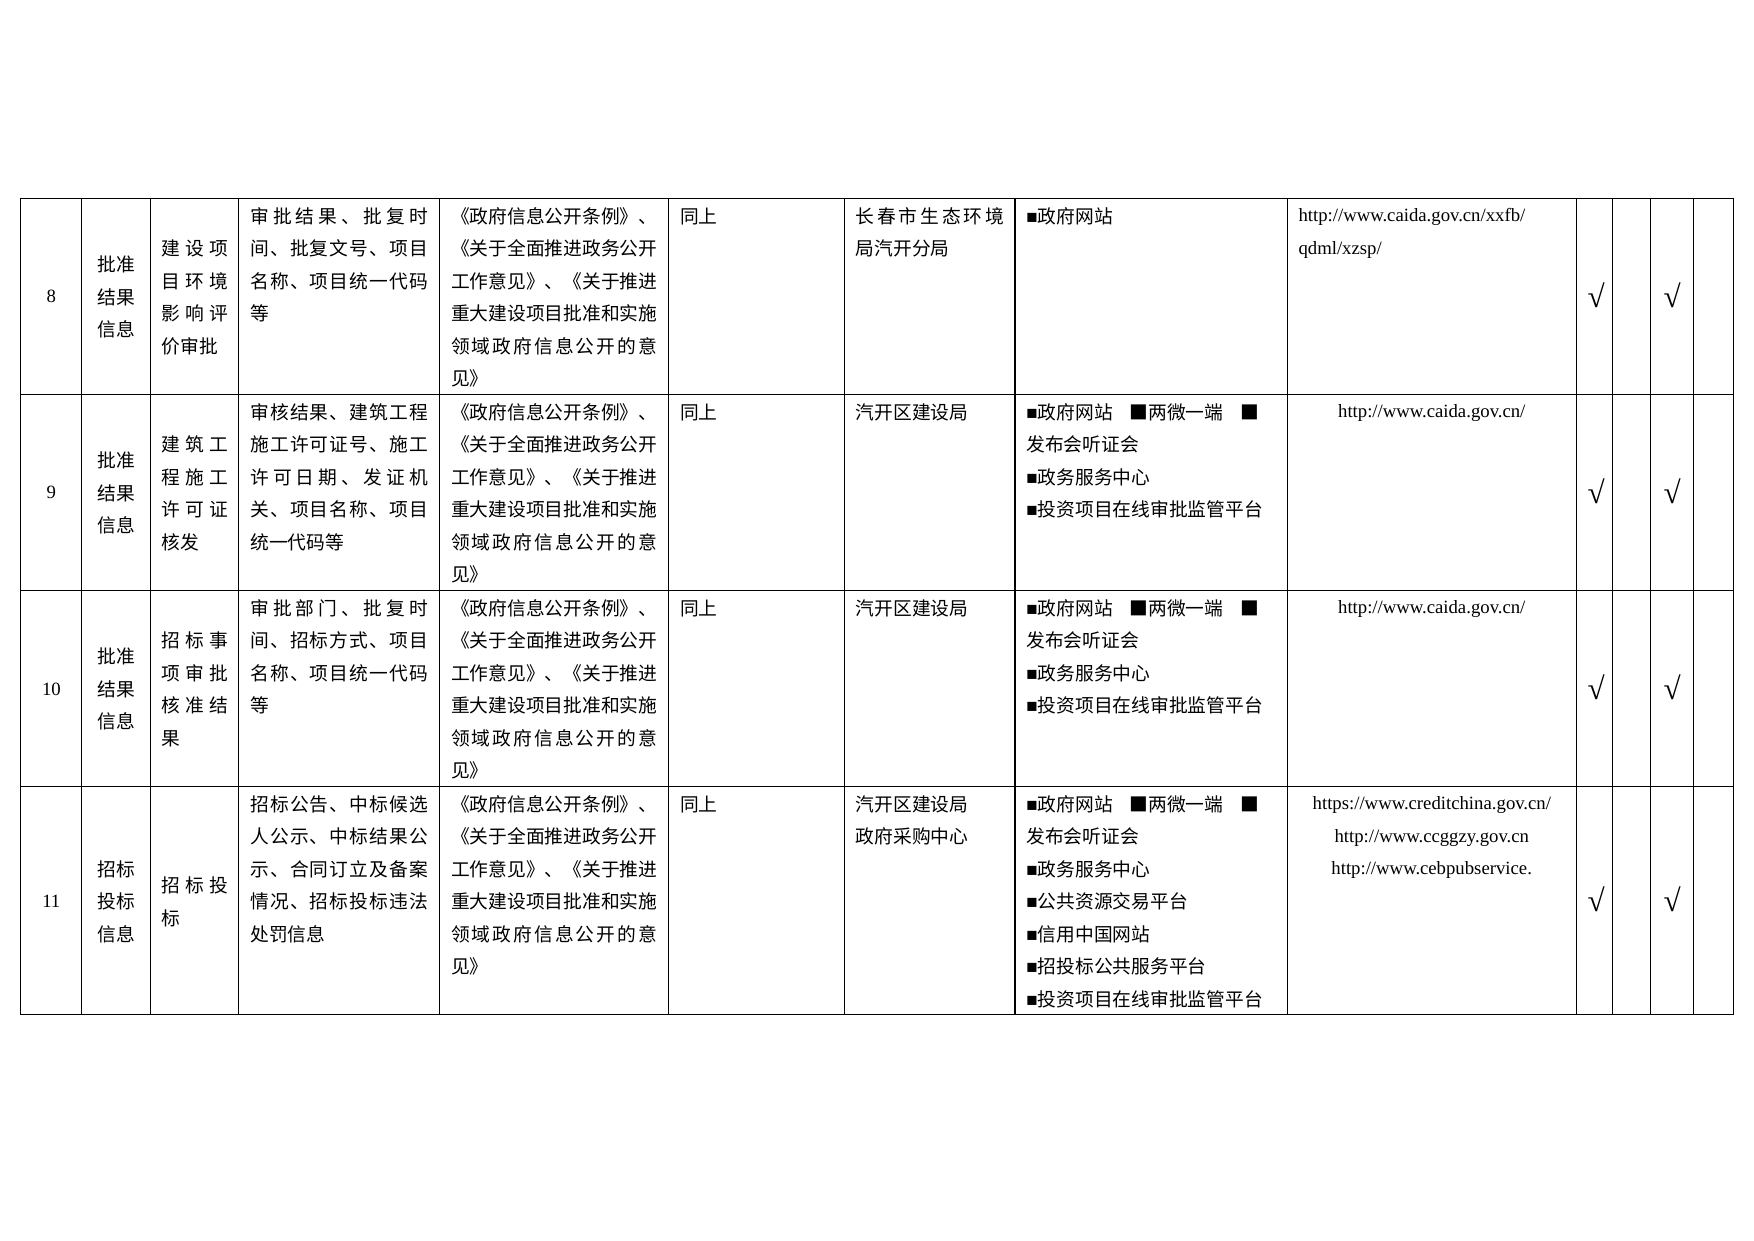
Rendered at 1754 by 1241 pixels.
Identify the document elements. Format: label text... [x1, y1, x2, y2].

table_cell 招标投标 [151, 787, 238, 1014]
table_cell 建筑工程施工许可证核发 [151, 395, 238, 590]
table_cell 10 [21, 591, 81, 786]
table_cell 《政府信息公开条例》、《关于全面推进政务公开工作意见》、《关于推进重大建设项目批准和实施领域政府信息公开的意见》 [440, 787, 668, 1014]
table_cell 《政府信息公开条例》、《关于全面推进政务公开工作意见》、《关于推进重大建设项目批准和实施领域政府信息公开的意见》 [440, 395, 668, 590]
table_cell 同上 [669, 199, 844, 394]
table_cell ■政府网站 ■两微一端 ■发布会听证会 ■政务服务中心 ■投资项目在线审批监管平台 [1016, 395, 1287, 590]
table_cell ■政府网站 ■两微一端 ■发布会听证会 ■政务服务中心 ■投资项目在线审批监管平台 [1016, 591, 1287, 786]
table_cell 长春市生态环境局汽开分局 [845, 199, 1014, 394]
table_cell √ [1577, 199, 1612, 394]
table_cell [1613, 787, 1650, 1014]
table_cell [1613, 591, 1650, 786]
table_cell ■政府网站 ■两微一端 ■发布会听证会 ■政务服务中心 ■公共资源交易平台 ■信用中国网站 ■招投标公共服务平台 ■投资项目在线审批监管平台 [1016, 787, 1287, 1014]
table_cell √ [1577, 395, 1612, 590]
table_cell 9 [21, 395, 81, 590]
table_cell ■政府网站 [1016, 199, 1287, 394]
table_cell [1613, 395, 1650, 590]
table_cell √ [1577, 591, 1612, 786]
table_cell http://www.caida.gov.cn/ [1288, 395, 1576, 590]
table_cell 招标公告、中标候选人公示、中标结果公示、合同订立及备案情况、招标投标违法处罚信息 [239, 787, 439, 1014]
table_cell 同上 [669, 395, 844, 590]
table_cell http://www.caida.gov.cn/xxfb/qdml/xzsp/ [1288, 199, 1576, 394]
table_cell √ [1651, 395, 1693, 590]
table_cell [1694, 591, 1733, 786]
table_cell 审核结果、建筑工程施工许可证号、施工许可日期、发证机关、项目名称、项目统一代码等 [239, 395, 439, 590]
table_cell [440, 199, 668, 394]
table_cell https://www.creditchina.gov.cn/ http://www.ccggzy.gov.cn http://www.cebpubservice. [1288, 787, 1576, 1014]
table_cell 审批结果、批复时间、批复文号、项目名称、项目统一代码等 [239, 199, 439, 394]
table_cell [1694, 199, 1733, 394]
table_cell 汽开区建设局 [845, 395, 1014, 590]
table_cell 批准结果信息 [82, 591, 150, 786]
table_cell 同上 [669, 591, 844, 786]
table_cell 《政府信息公开条例》、《关于全面推进政务公开工作意见》、《关于推进重大建设项目批准和实施领域政府信息公开的意见》 [440, 591, 668, 786]
table_cell 11 [21, 787, 81, 1014]
table_cell 审批部门、批复时间、招标方式、项目名称、项目统一代码等 [239, 591, 439, 786]
table_cell √ [1651, 787, 1693, 1014]
table_cell 汽开区建设局 政府采购中心 [845, 787, 1014, 1014]
table_cell 同上 [669, 787, 844, 1014]
table_cell √ [1651, 199, 1693, 394]
table_cell √ [1651, 591, 1693, 786]
table_cell 批准结果信息 [82, 199, 150, 394]
table_cell [1694, 787, 1733, 1014]
table_cell http://www.caida.gov.cn/ [1288, 591, 1576, 786]
table_cell [1613, 199, 1650, 394]
table_cell [1694, 395, 1733, 590]
table_cell 建设项目环境影响评价审批 [151, 199, 238, 394]
table_cell 8 [21, 199, 81, 394]
table_cell 汽开区建设局 [845, 591, 1014, 786]
table_cell 招标投标信息 [82, 787, 150, 1014]
table_cell 批准结果信息 [82, 395, 150, 590]
table_cell 招标事项审批核准结果 [151, 591, 238, 786]
table_cell √ [1577, 787, 1612, 1014]
